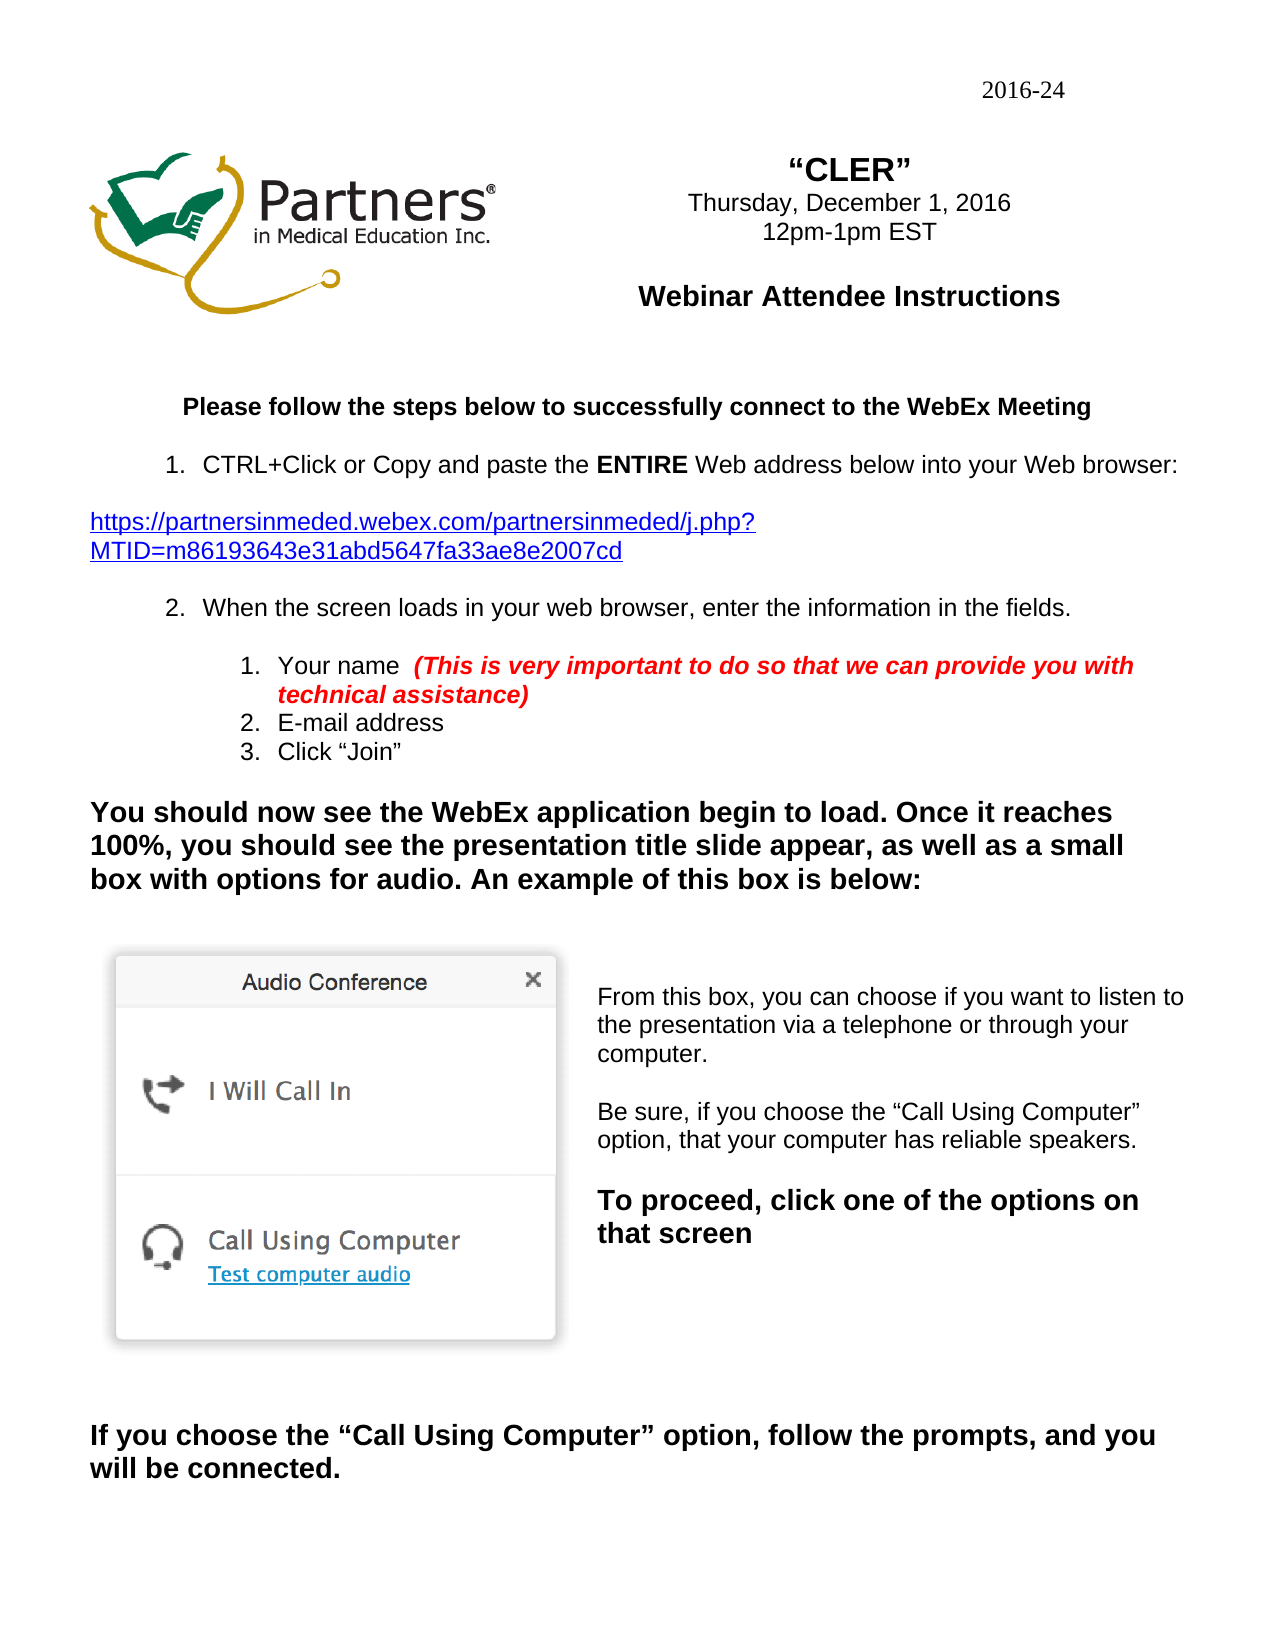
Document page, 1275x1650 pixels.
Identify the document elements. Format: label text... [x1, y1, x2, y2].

text Webinar Attendee Instructions [496, 279, 1185, 313]
text You should now see the WebEx application begin to load. Once it reaches 100%, you should see the presentation title slide appear, as well as a small box with options for audio. An example of this box is below: [90, 794, 1185, 895]
list E-mail address [240, 708, 1185, 737]
list Click “Join” [240, 737, 1185, 766]
text Please follow the steps below to successfully connect to the WebEx Meeting [90, 392, 1185, 421]
list CTRL+Click or Copy and paste the ENTIRE Web address below into your Web browser: [165, 449, 1185, 478]
text Thursday, December 1, 2016 [496, 188, 1185, 217]
text https://partnersinmeded.webex.com/partnersinmeded/j.php?MTID=m86193643e31abd5647fa33ae8e2007cd [90, 507, 1185, 564]
text If you choose the “Call Using Computer” option, follow the prompts, and you will be connected. [90, 1417, 1185, 1484]
text Be sure, if you choose the “Call Using Computer” option, that your computer has reliable speakers. [579, 1096, 1185, 1154]
text To proceed, click one of the options on that screen [579, 1183, 1185, 1250]
picture [90, 925, 579, 1365]
text “CLER” [496, 150, 1185, 188]
text From this box, you can choose if you want to listen to the presentation via a telephone or through your computer. [579, 981, 1185, 1068]
list Your name (This is very important to do so that we can provide you with technical assistance) [240, 651, 1185, 708]
list When the screen loads in your web browser, enter the information in the fields. [165, 593, 1185, 651]
picture [89, 149, 496, 315]
text 12pm-1pm EST [496, 217, 1185, 246]
